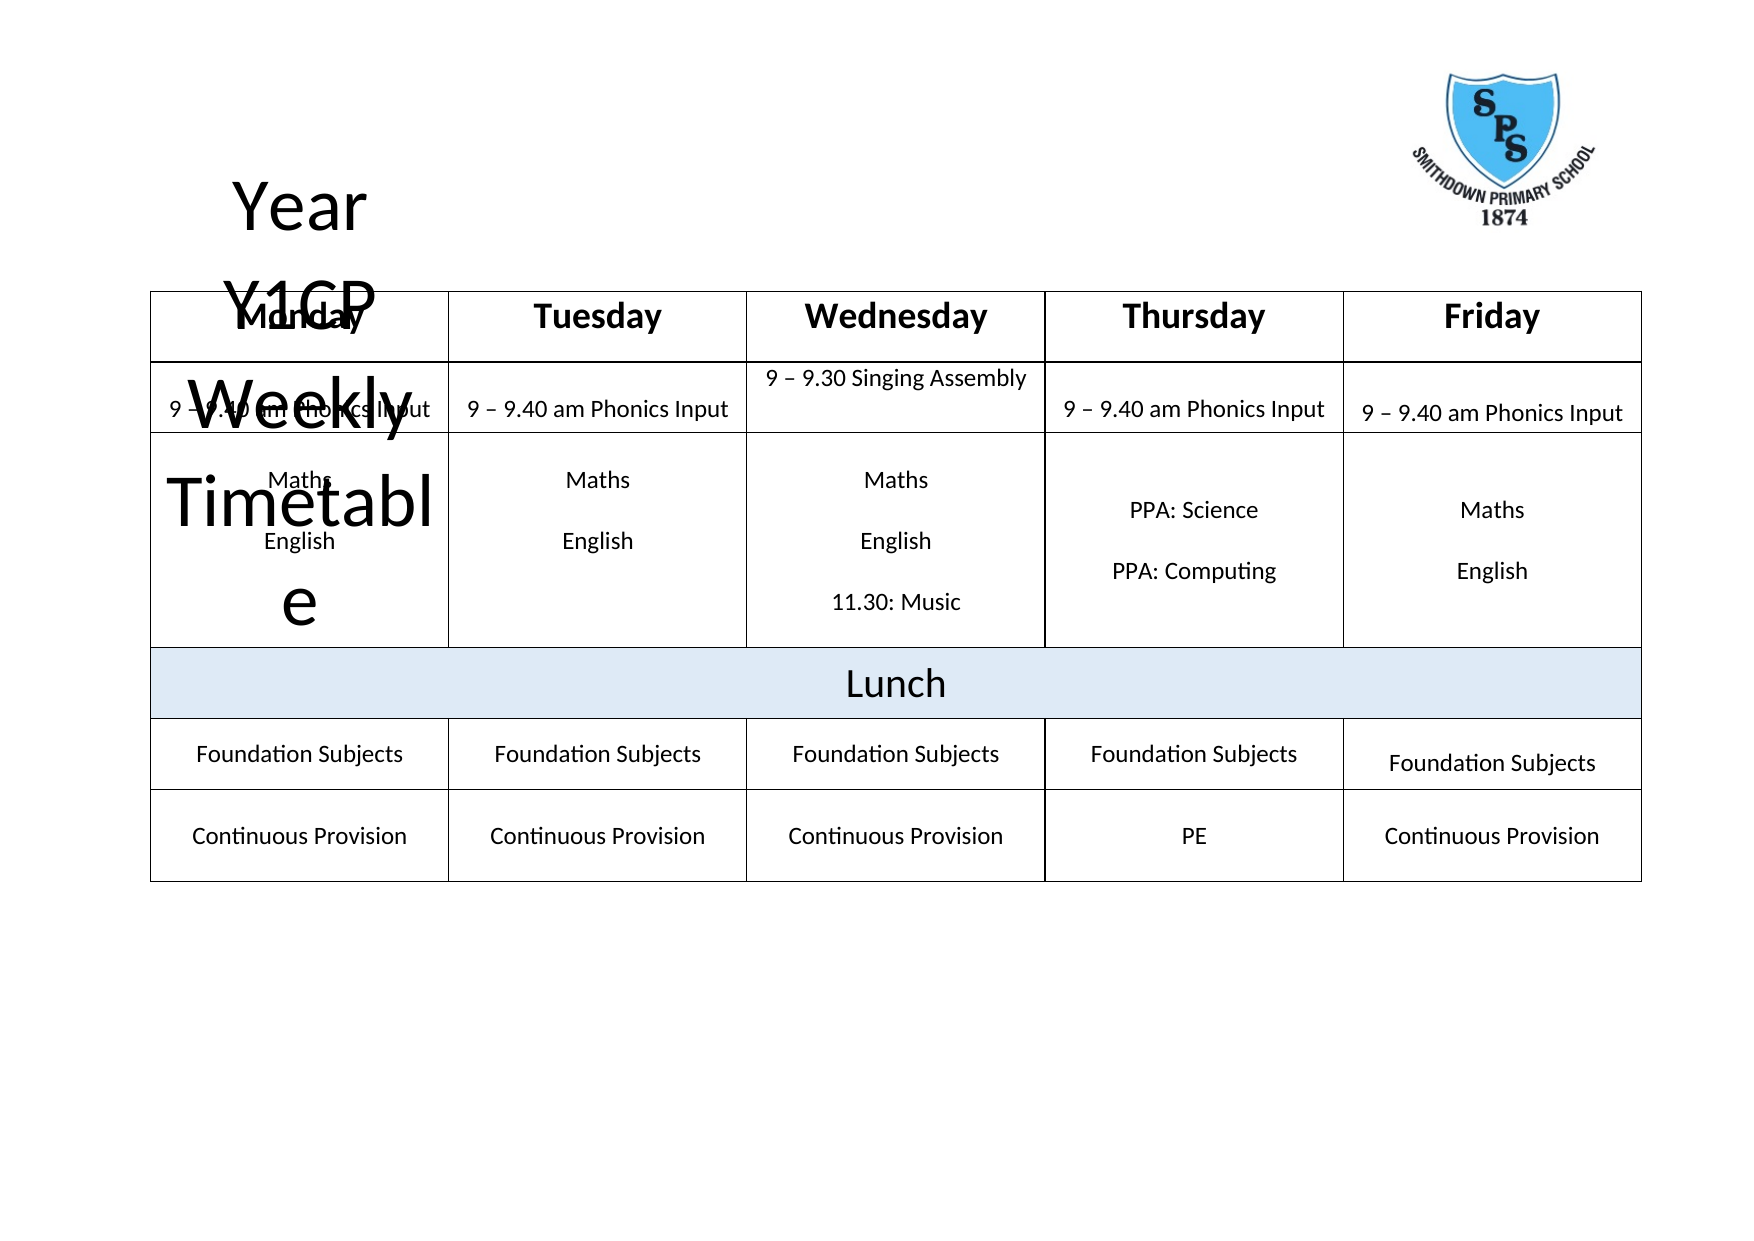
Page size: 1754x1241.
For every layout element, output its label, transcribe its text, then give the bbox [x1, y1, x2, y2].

table_header Wednesday [747, 292, 1044, 361]
table_cell 9 – 9.40 am Phonics Input [1344, 363, 1641, 432]
table_cell Foundation Subjects [747, 719, 1044, 789]
table_header Thursday [1046, 292, 1343, 361]
table_cell Maths English [449, 433, 746, 647]
table_cell 9 – 9.40 am Phonics Input [449, 363, 746, 432]
table_cell Lunch [151, 648, 1641, 718]
table_cell Foundation Subjects [449, 719, 746, 789]
table_cell PE [1046, 790, 1343, 881]
table_header Tuesday [449, 292, 746, 361]
picture [1401, 57, 1604, 233]
table_cell Foundation Subjects [1046, 719, 1343, 789]
table_cell PPA: Science PPA: Computing [1046, 433, 1343, 647]
table_header Friday [1344, 292, 1641, 361]
table_cell Maths English [151, 433, 448, 647]
table_cell 9 – 9.40 am Phonics Input [151, 363, 448, 432]
table_cell Continuous Provision [747, 790, 1044, 881]
table_cell Foundation Subjects [1344, 719, 1641, 789]
table_cell Foundation Subjects [151, 719, 448, 789]
table_cell Continuous Provision [1344, 790, 1641, 881]
table_header Monday [151, 292, 448, 361]
table_cell Continuous Provision [151, 790, 448, 881]
table_cell Maths English 11.30: Music [747, 433, 1044, 647]
table_cell Maths English [1344, 433, 1641, 647]
table_cell 9 – 9.40 am Phonics Input [1046, 363, 1343, 432]
table_cell Continuous Provision [449, 790, 746, 881]
table_cell 9 – 9.30 Singing Assembly [747, 363, 1044, 432]
